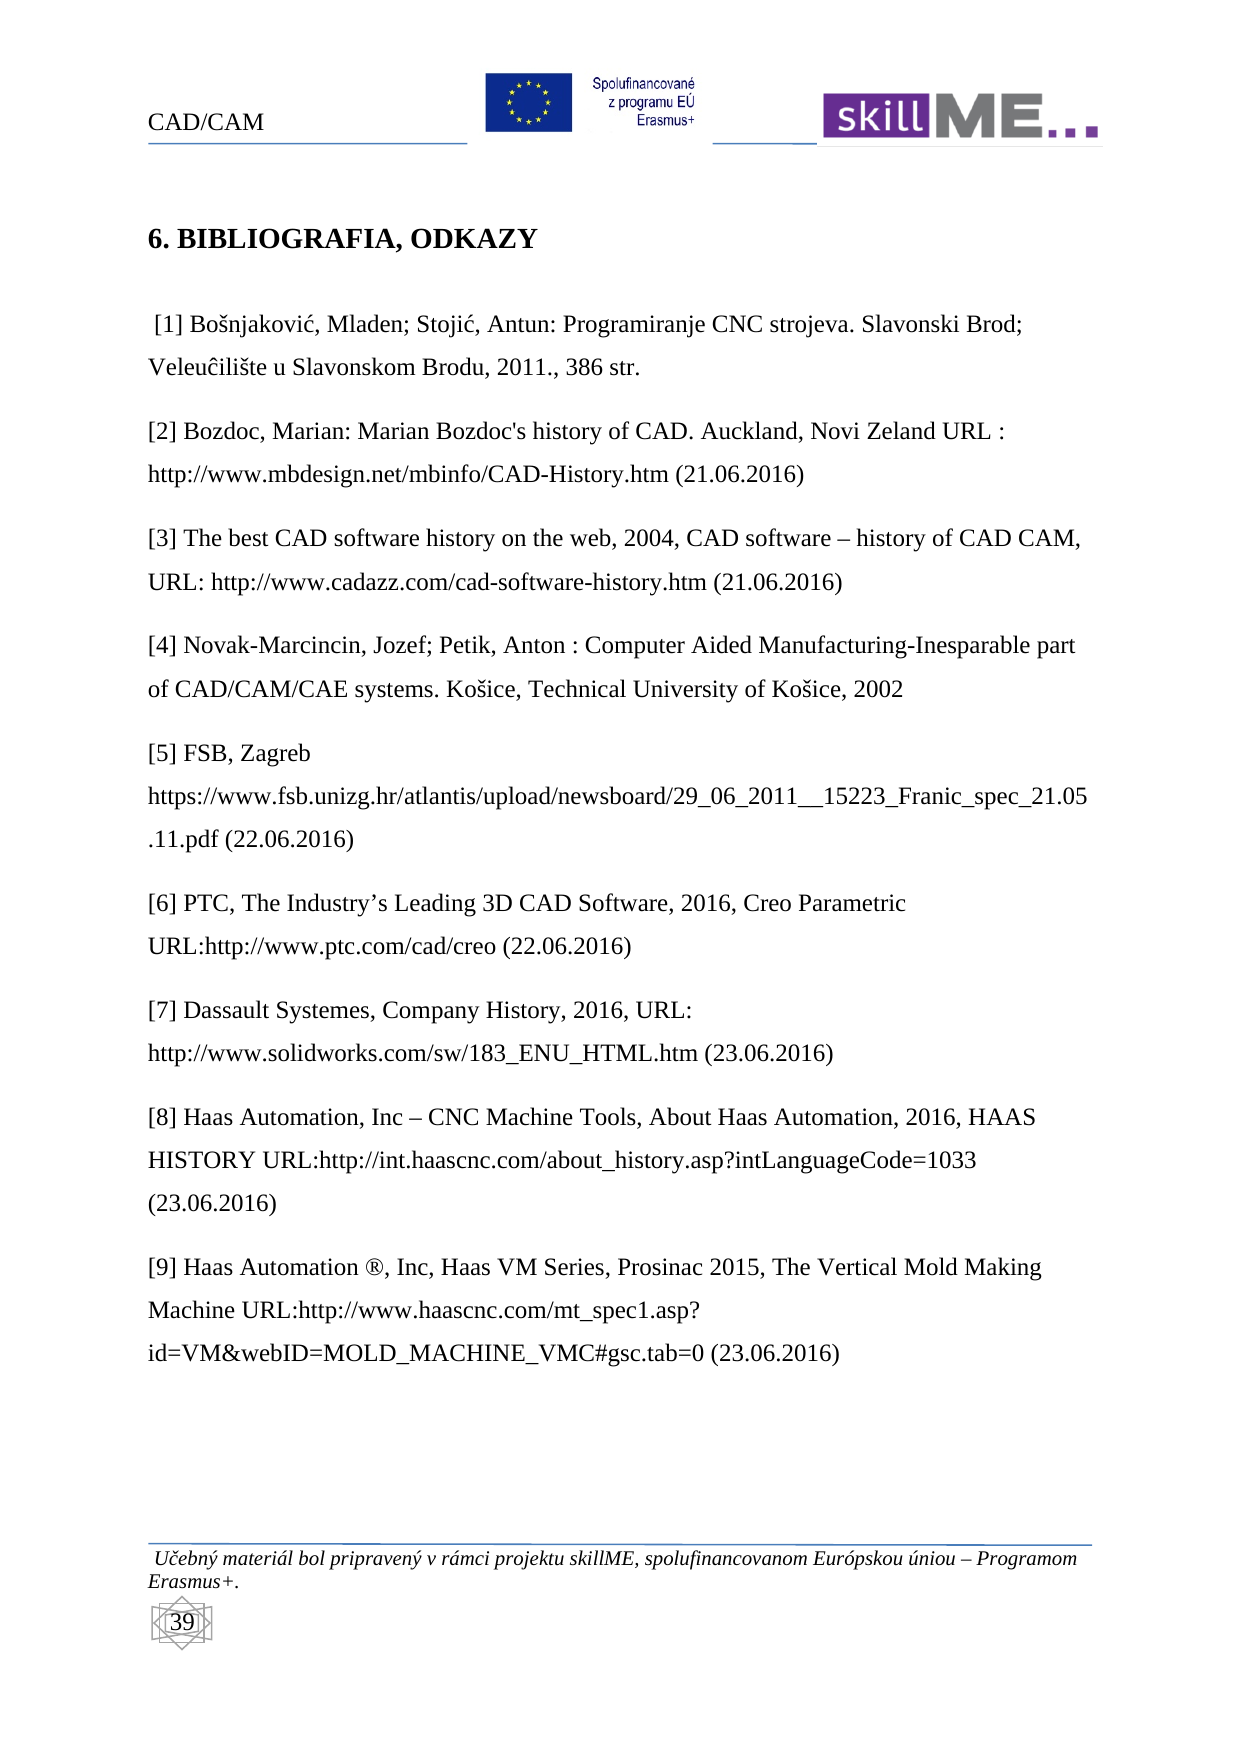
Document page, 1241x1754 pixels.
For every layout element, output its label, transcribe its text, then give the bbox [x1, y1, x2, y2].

text [5] FSB, Zagreb https://www.fsb.unizg.hr/atlantis/upload/newsboard/29_06_2011__15223_Franic_spec_21.05.11.pdf (22.06.2016) [148, 738, 1093, 853]
text [4] Novak-Marcincin, Jozef; Petik, Anton : Computer Aided Manufacturing-Inesparable part of CAD/CAM/CAE systems. Košice, Technical University of Košice, 2002 [148, 631, 1093, 702]
text [6] PTC, The Industry’s Leading 3D CAD Software, 2016, Creo Parametric URL:http://www.ptc.com/cad/creo (22.06.2016) [148, 888, 1093, 960]
text [2] Bozdoc, Marian: Marian Bozdoc's history of CAD. Auckland, Novi Zeland URL : http://www.mbdesign.net/mbinfo/CAD-History.htm (21.06.2016) [148, 416, 1093, 488]
text [8] Haas Automation, Inc – CNC Machine Tools, About Haas Automation, 2016, HAAS HISTORY URL:http://int.haascnc.com/about_history.asp?intLanguageCode=1033 (23.06.2016) [148, 1102, 1093, 1217]
picture [467, 57, 713, 149]
text [1] Bošnjaković, Mladen; Stojić, Antun: Programiranje CNC strojeva. Slavonski Brod; Veleuĉilište u Slavonskom Brodu, 2011., 386 str. [148, 309, 1093, 381]
text [9] Haas Automation ®, Inc, Haas VM Series, Prosinac 2015, The Vertical Mold Making Machine URL:http://www.haascnc.com/mt_spec1.asp?id=VM&webID=MOLD_MACHINE_VMC#gsc.tab=0 (23.06.2016) [148, 1252, 1093, 1367]
picture [817, 72, 1103, 147]
subtitle 6. BIBLIOGRAFIA, ODKAZY [148, 222, 1093, 255]
text [7] Dassault Systemes, Company History, 2016, URL: http://www.solidworks.com/sw/183_ENU_HTML.htm (23.06.2016) [148, 995, 1093, 1067]
text [3] The best CAD software history on the web, 2004, CAD software – history of CAD CAM, URL: http://www.cadazz.com/cad-software-history.htm (21.06.2016) [148, 523, 1093, 595]
